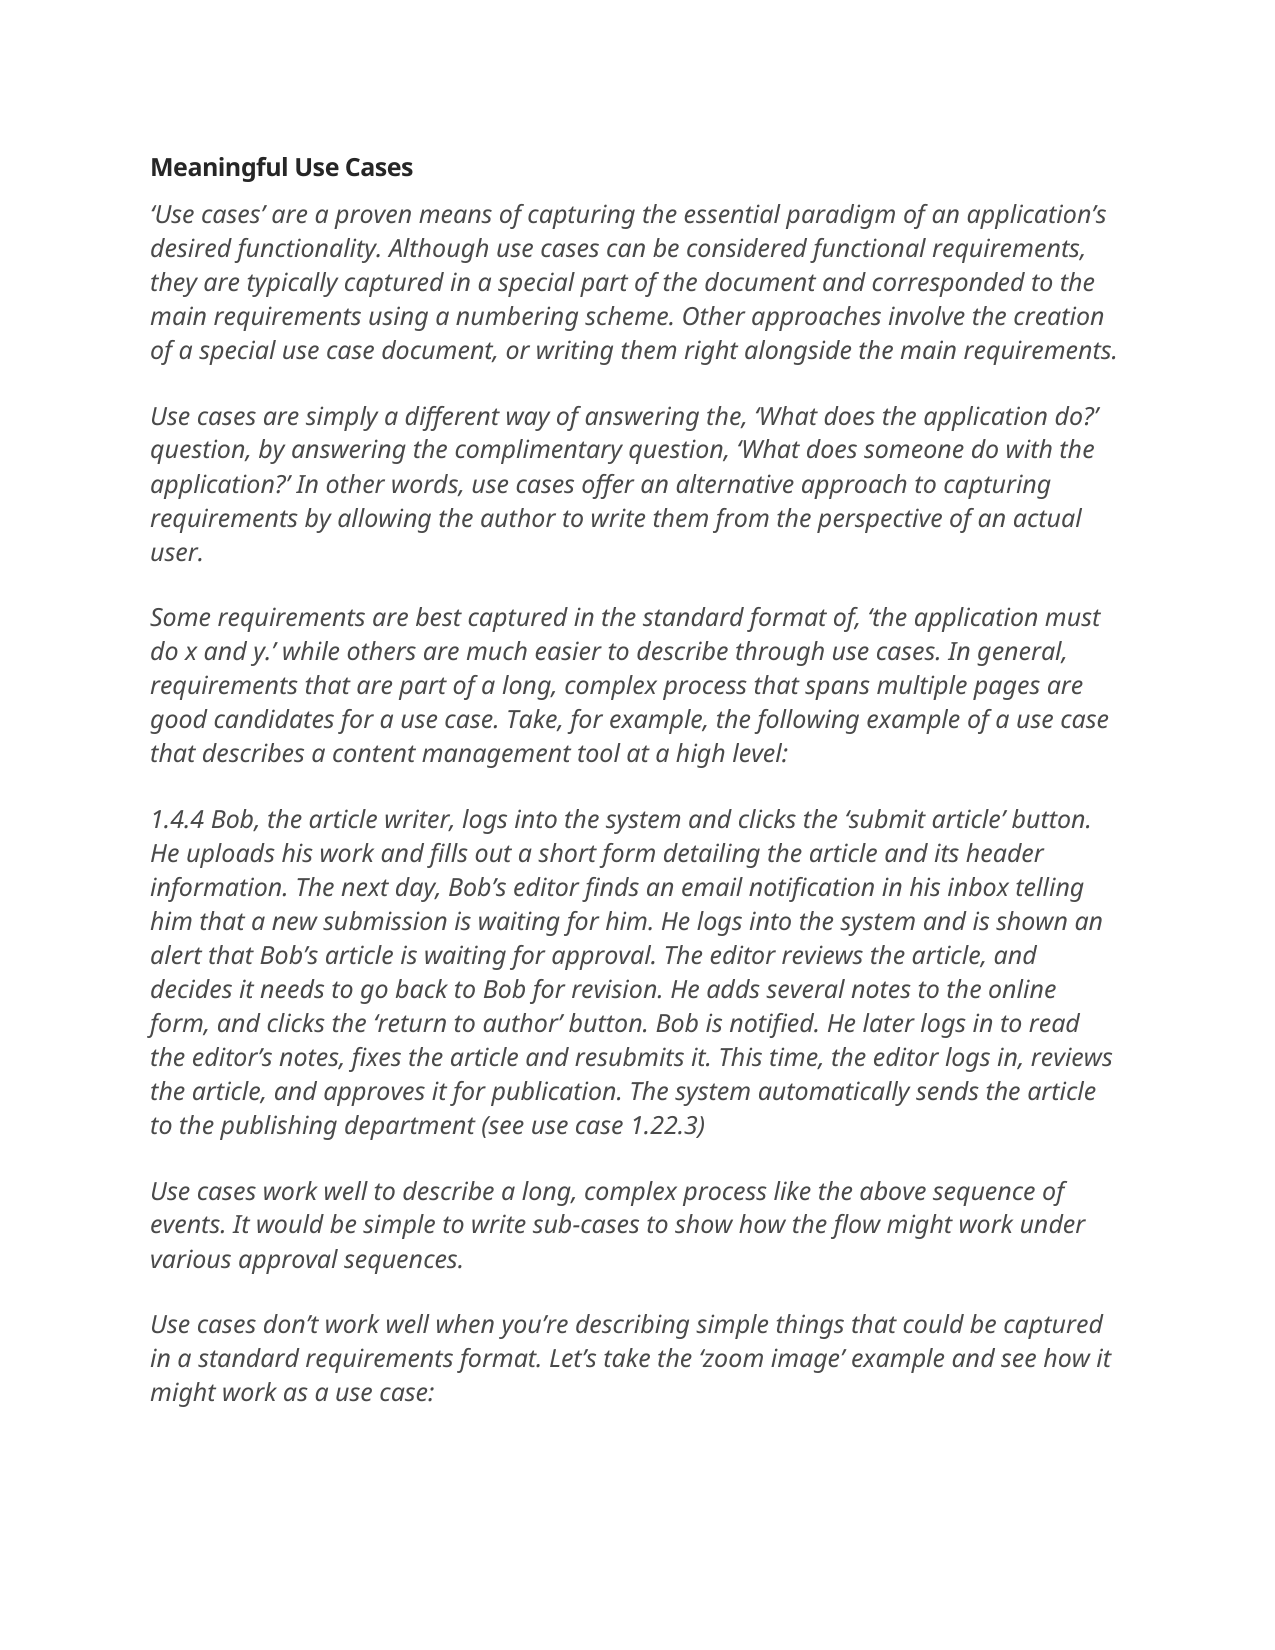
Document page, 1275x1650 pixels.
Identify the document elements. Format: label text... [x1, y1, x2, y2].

text 1.4.4 Bob, the article writer, logs into the system and clicks the ‘submit article’ button. He uploads his work and fills out a short form detailing the article and its header information. The next day, Bob’s editor finds an email notification in his inbox telling him that a new submission is waiting for him. He logs into the system and is shown an alert that Bob’s article is waiting for approval. The editor reviews the article, and decides it needs to go back to Bob for revision. He adds several notes to the online form, and clicks the ‘return to author’ button. Bob is notified. He later logs in to read the editor’s notes, fixes the article and resubmits it. This time, the editor logs in, reviews the article, and approves it for publication. The system automatically sends the article to the publishing department (see use case 1.22.3) [150, 801, 1125, 1142]
text Some requirements are best captured in the standard format of, ‘the application must do x and y.’ while others are much easier to describe through use cases. In general, requirements that are part of a long, complex process that spans multiple pages are good candidates for a use case. Take, for example, the following example of a use case that describes a content management tool at a high level: [150, 600, 1125, 770]
text Use cases work well to describe a long, complex process like the above sequence of events. It would be simple to write sub-cases to show how the flow might work under various approval sequences. [150, 1173, 1125, 1275]
text Meaningful Use Cases [150, 150, 1125, 184]
text ‘Use cases’ are a proven means of capturing the essential paradigm of an application’s desired functionality. Although use cases can be considered functional requirements, they are typically captured in a special part of the document and corresponded to the main requirements using a numbering scheme. Other approaches involve the creation of a special use case document, or writing them right alongside the main requirements. [150, 197, 1125, 367]
text Use cases are simply a different way of answering the, ‘What does the application do?’ question, by answering the complimentary question, ‘What does someone do with the application?’ In other words, use cases offer an alternative approach to capturing requirements by allowing the author to write them from the perspective of an actual user. [150, 398, 1125, 568]
text Use cases don’t work well when you’re describing simple things that could be captured in a standard requirements format. Let’s take the ‘zoom image’ example and see how it might work as a use case: [150, 1307, 1125, 1409]
